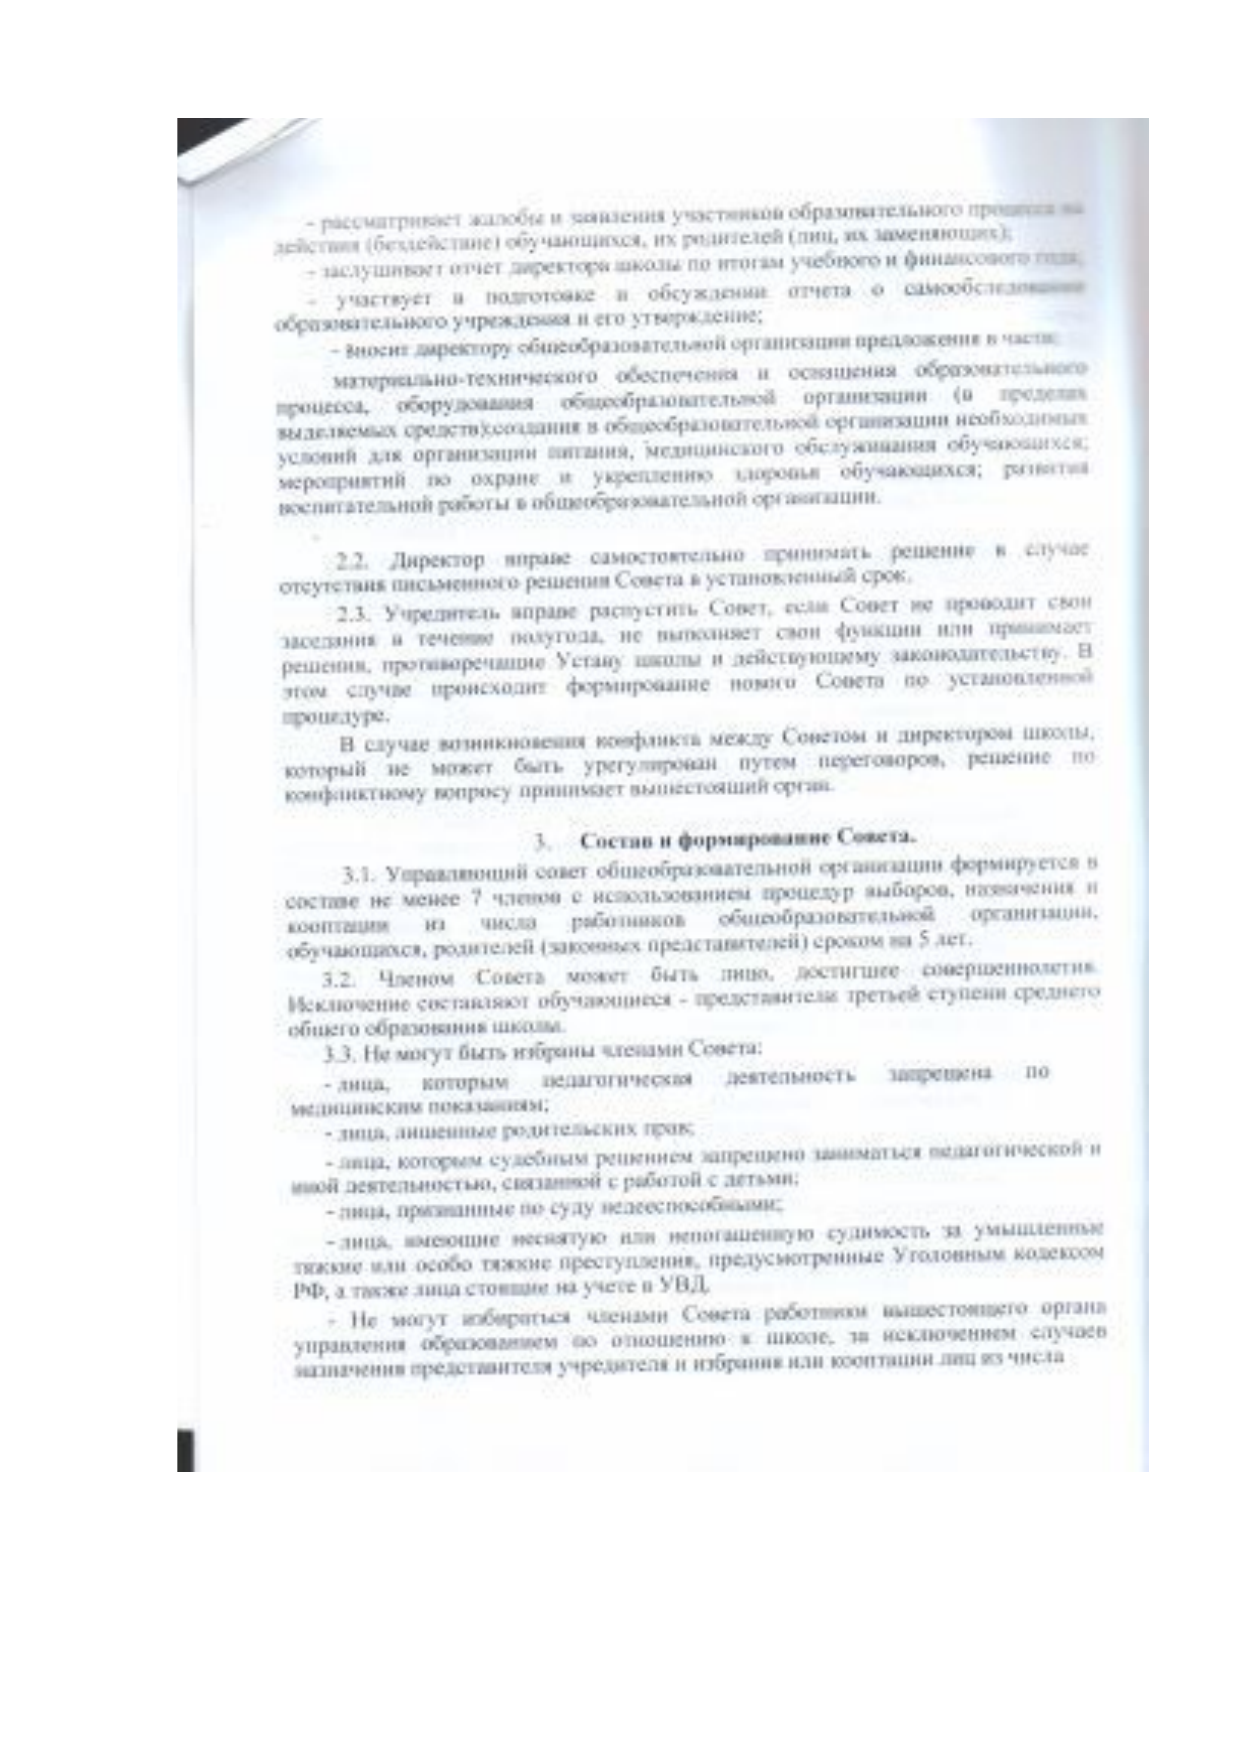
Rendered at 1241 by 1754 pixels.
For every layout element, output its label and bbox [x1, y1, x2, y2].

picture [177, 118, 1149, 1472]
